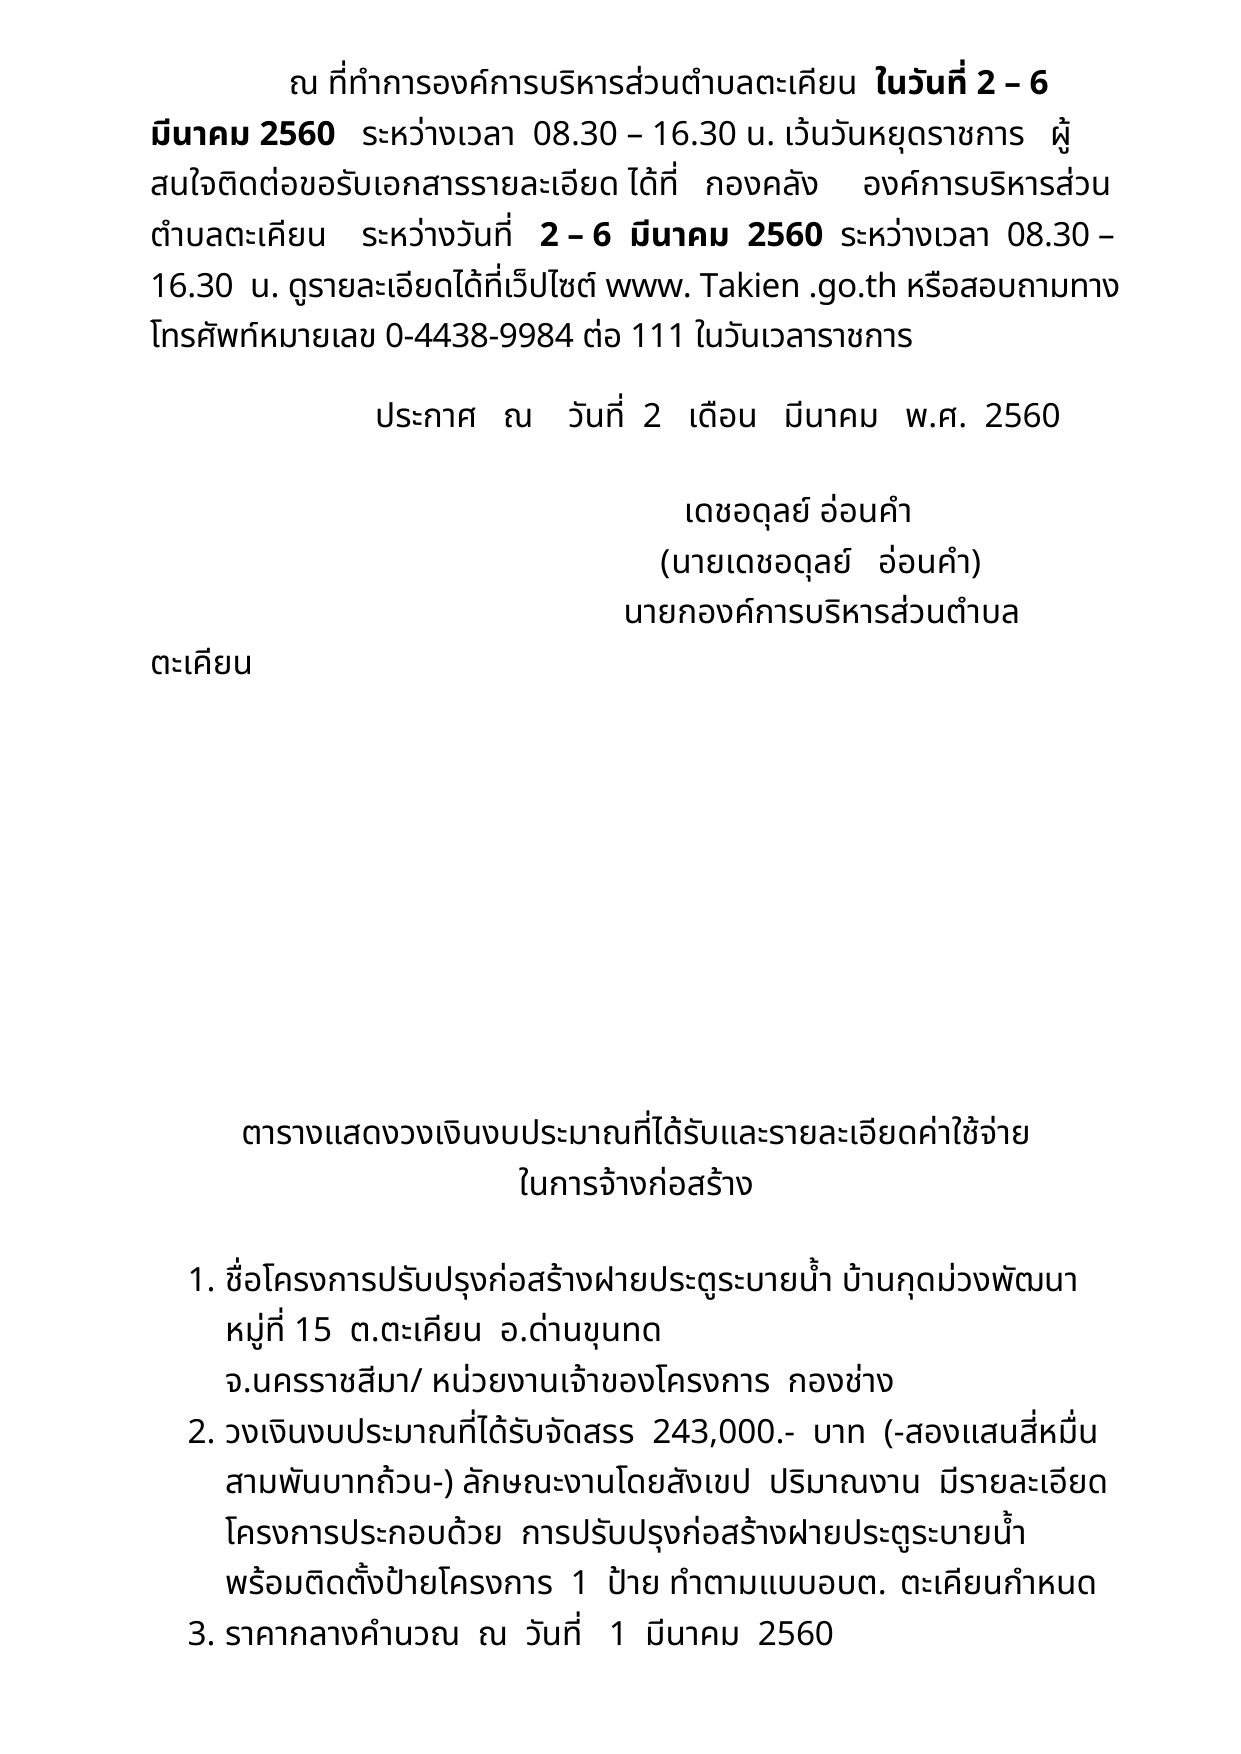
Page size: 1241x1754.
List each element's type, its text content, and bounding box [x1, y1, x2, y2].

text นายกองค์การบริหารส่วนตำบลตะเคียน [150, 588, 1122, 689]
text ณ ที่ทำการองค์การบริหารส่วนตำบลตะเคียน ในวันที่ 2 – 6 มีนาคม 2560 ระหว่างเวลา 08.30 – 16.30 น. เว้นวันหยุดราชการ ผู้สนใจติดต่อขอรับเอกสารรายละเอียด ได้ที่ กองคลัง องค์การบริหารส่วนตำบลตะเคียน ระหว่างวันที่ 2 – 6 มีนาคม 2560 ระหว่างเวลา 08.30 – 16.30 น. ดูรายละเอียดได้ที่เว็ปไซต์ www. Takien .go.th หรือสอบถามทางโทรศัพท์หมายเลข 0-4438-9984 ต่อ 111 ในวันเวลาราชการ [150, 59, 1122, 363]
text ในการจ้างก่อสร้าง [150, 1160, 1122, 1210]
text ตารางแสดงวงเงินงบประมาณที่ได้รับและรายละเอียดค่าใช้จ่าย [150, 1109, 1122, 1160]
text จ.นครราชสีมา/ หน่วยงานเจ้าของโครงการ กองช่าง [225, 1357, 1122, 1407]
text ประกาศ ณ วันที่ 2 เดือน มีนาคม พ.ศ. 2560 [300, 391, 1122, 442]
list ราคากลางคำนวณ ณ วันที่ 1 มีนาคม 2560 [187, 1610, 1122, 1660]
text เดชอดุลย์ อ่อนคำ [150, 487, 1122, 538]
list วงเงินงบประมาณที่ได้รับจัดสรร 243,000.- บาท (-สองแสนสี่หมื่นสามพันบาทถ้วน-) ลักษณะงานโดยสังเขป ปริมาณงาน มีรายละเอียดโครงการประกอบด้วย การปรับปรุงก่อสร้างฝายประตูระบายน้ำ พร้อมติดตั้งป้ายโครงการ 1 ป้าย ทำตามแบบอบต. ตะเคียนกำหนด [187, 1407, 1122, 1610]
text (นายเดชอดุลย์ อ่อนคำ) [150, 538, 1122, 588]
list ชื่อโครงการปรับปรุงก่อสร้างฝายประตูระบายน้ำ บ้านกุดม่วงพัฒนา หมู่ที่ 15 ต.ตะเคียน อ.ด่านขุนทด [187, 1256, 1122, 1357]
